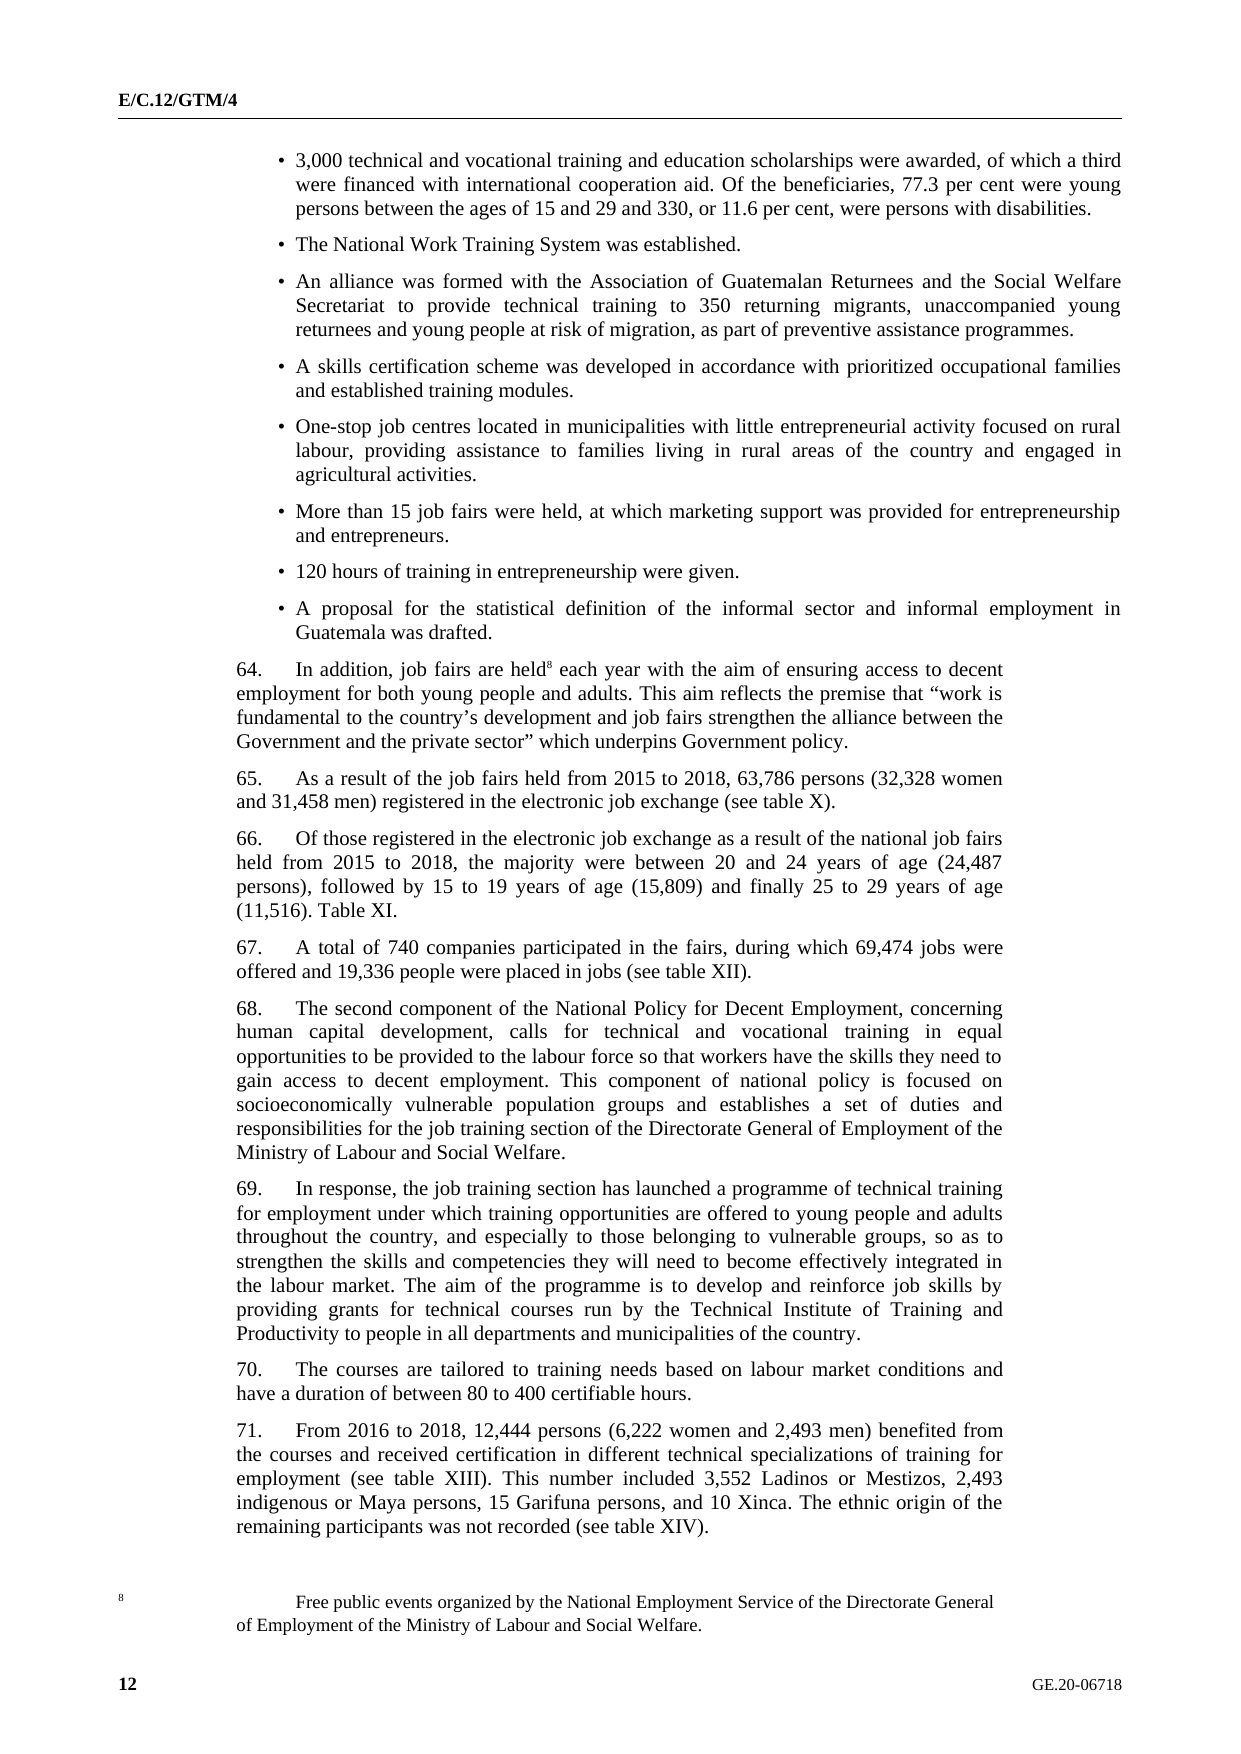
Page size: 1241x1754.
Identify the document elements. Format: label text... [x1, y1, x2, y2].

text 3,000 technical and vocational training and education scholarships were awarded, of which a third were financed with international cooperation aid. Of the beneficiaries, 77.3 per cent were young persons between the ages of 15 and 29 and 330, or 11.6 per cent, were persons with disabilities. [278, 148, 1122, 220]
text More than 15 job fairs were held, at which marketing support was provided for entrepreneurship and entrepreneurs. [278, 499, 1122, 547]
text A skills certification scheme was developed in accordance with prioritized occupational families and established training modules. [278, 353, 1122, 402]
text 68. The second component of the National Policy for Decent Employment, concerning human capital development, calls for technical and vocational training in equal opportunities to be provided to the labour force so that workers have the skills they need to gain access to decent employment. This component of national policy is focused on socioeconomically vulnerable population groups and establishes a set of duties and responsibilities for the job training section of the Directorate General of Employment of the Ministry of Labour and Social Welfare. [236, 995, 1004, 1164]
text 120 hours of training in entrepreneurship were given. [278, 559, 1122, 583]
text 65. As a result of the job fairs held from 2015 to 2018, 63,786 persons (32,328 women and 31,458 men) registered in the electronic job exchange (see table X). [236, 765, 1004, 813]
text 71. From 2016 to 2018, 12,444 persons (6,222 women and 2,493 men) benefited from the courses and received certification in different technical specializations of training for employment (see table XIII). This number included 3,552 Ladinos or Mestizos, 2,493 indigenous or Maya persons, 15 Garifuna persons, and 10 Xinca. The ethnic origin of the remaining participants was not recorded (see table XIV). [236, 1418, 1004, 1538]
text 66. Of those registered in the electronic job exchange as a result of the national job fairs held from 2015 to 2018, the majority were between 20 and 24 years of age (24,487 persons), followed by 15 to 19 years of age (15,809) and finally 25 to 29 years of age (11,516). Table XI. [236, 826, 1004, 922]
text 64. In addition, job fairs are held each year with the aim of ensuring access to decent employment for both young people and adults. This aim reflects the premise that “work is fundamental to the country’s development and job fairs strengthen the alliance between the Government and the private sector” which underpins Government policy. [236, 657, 1004, 753]
text One-stop job centres located in municipalities with little entrepreneurial activity focused on rural labour, providing assistance to families living in rural areas of the country and engaged in agricultural activities. [278, 414, 1122, 486]
text 67. A total of 740 companies participated in the fairs, during which 69,474 jobs were offered and 19,336 people were placed in jobs (see table XII). [236, 935, 1004, 983]
text The National Work Training System was established. [278, 232, 1122, 256]
text An alliance was formed with the Association of Guatemalan Returnees and the Social Welfare Secretariat to provide technical training to 350 returning migrants, unaccompanied young returnees and young people at risk of migration, as part of preventive assistance programmes. [278, 269, 1122, 341]
text 70. The courses are tailored to training needs based on labour market conditions and have a duration of between 80 to 400 certifiable hours. [236, 1357, 1004, 1405]
text A proposal for the statistical definition of the informal sector and informal employment in Guatemala was drafted. [278, 596, 1122, 644]
text 69. In response, the job training section has launched a programme of technical training for employment under which training opportunities are offered to young people and adults throughout the country, and especially to those belonging to vulnerable groups, so as to strengthen the skills and competencies they will need to become effectively integrated in the labour market. The aim of the programme is to develop and reinforce job skills by providing grants for technical courses run by the Technical Institute of Training and Productivity to people in all departments and municipalities of the country. [236, 1176, 1004, 1345]
